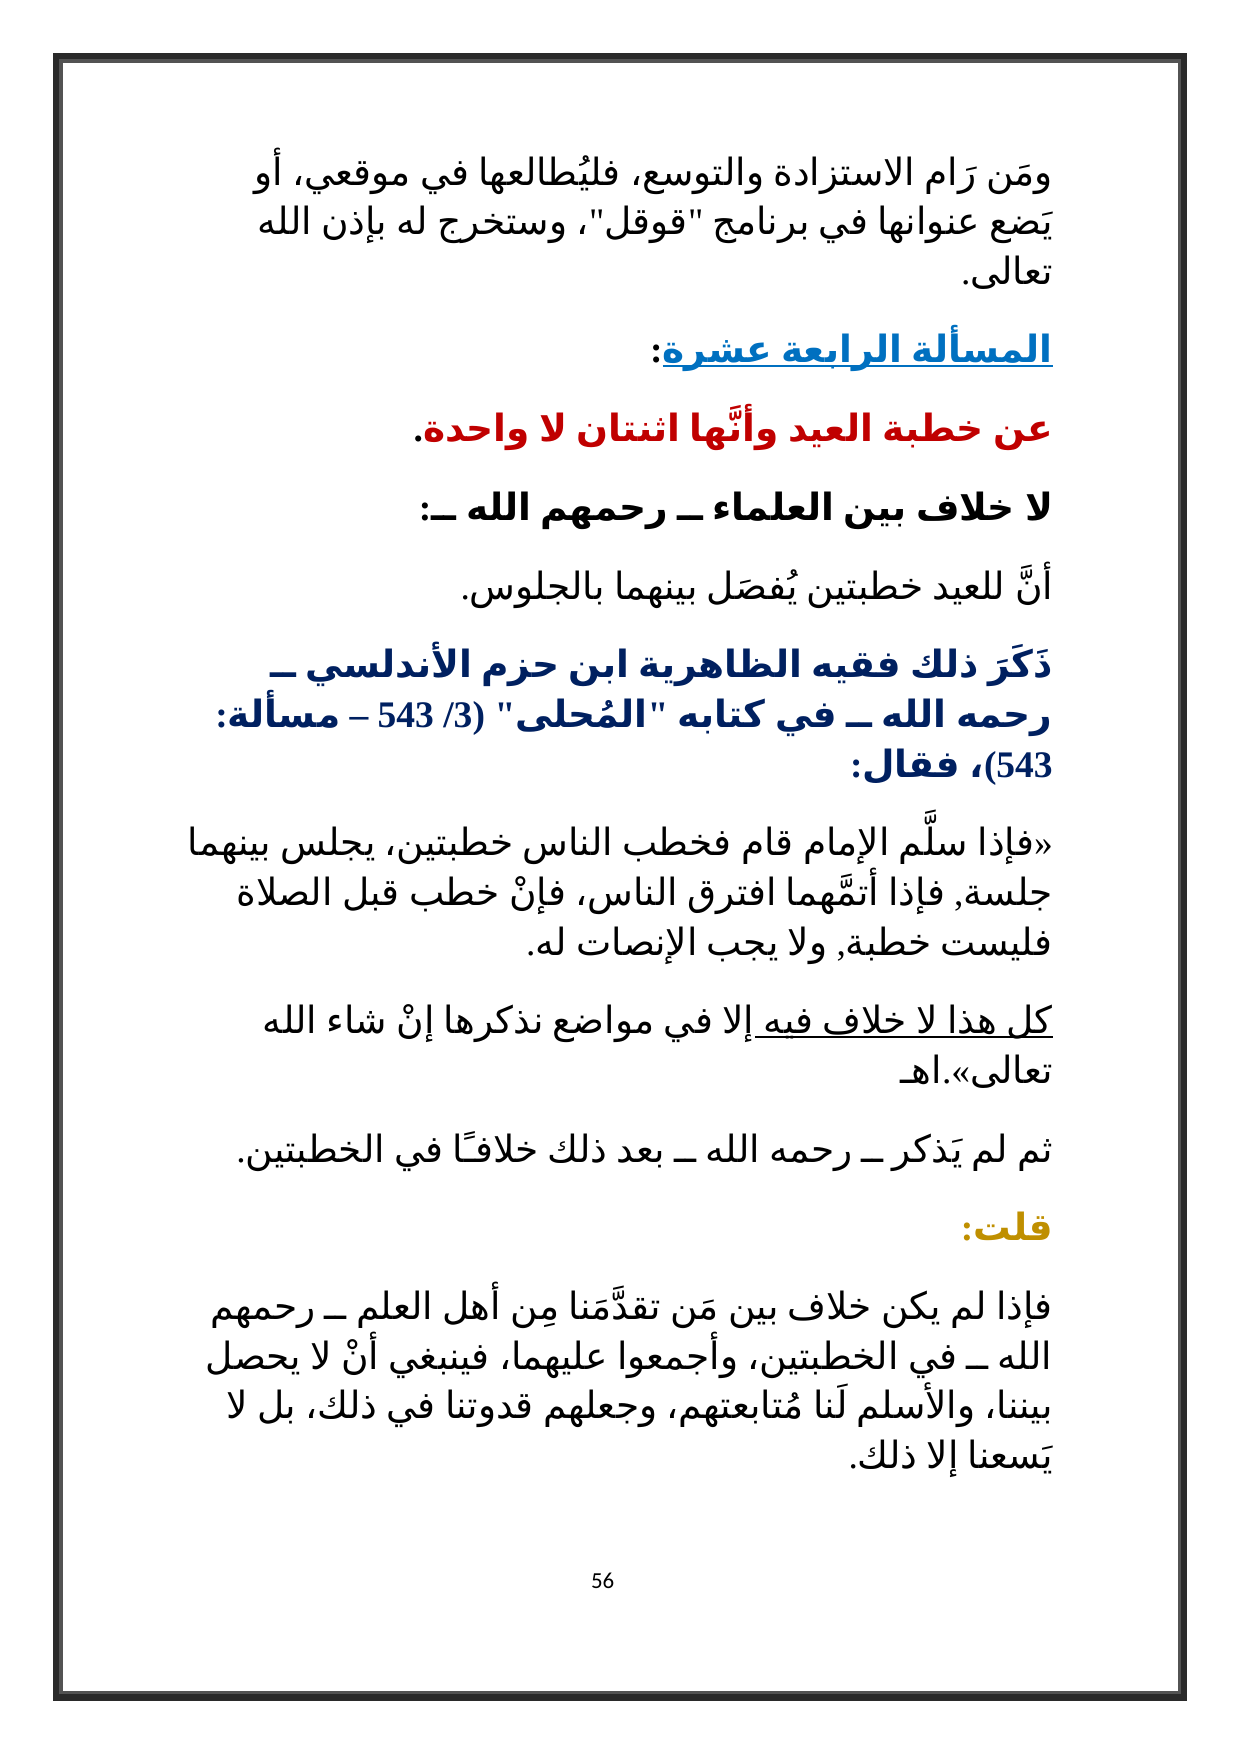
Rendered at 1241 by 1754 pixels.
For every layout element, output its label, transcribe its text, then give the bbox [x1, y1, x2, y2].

text قلت: [187, 1206, 1053, 1249]
text ذَكَرَ ذلك فقيه الظاهرية ابن حزم الأندلسي ــ رحمه الله ــ في كتابه "المُحلى" (3/ 543 – مسألة: 543)، فقال: [187, 643, 1053, 785]
text كل هذا لا خلاف فيه إلا في مواضع نذكرها إنْ شاء الله تعالى».اهـ [187, 999, 1053, 1091]
text فإذا لم يكن خلاف بين مَن تقدَّمَنا مِن أهل العلم ــ رحمهم الله ــ في الخطبتين، وأجمعوا عليهما، فينبغي أنْ لا يحصل بيننا، والأسلم لَنا مُتابعتهم، وجعلهم قدوتنا في ذلك، بل لا يَسعنا إلا ذلك. [187, 1284, 1053, 1476]
text أنَّ للعيد خطبتين يُفصَل بينهما بالجلوس. [187, 564, 1053, 607]
text المسألة الرابعة عشرة: [187, 328, 1053, 371]
text «فإذا سلَّم الإمام قام فخطب الناس خطبتين، يجلس بينهما جلسة, فإذا أتمَّهما افترق الناس، فإنْ خطب قبل الصلاة فليست خطبة, ولا يجب الإنصات له. [187, 821, 1053, 963]
text عن خطبة العيد وأنَّها اثنتان لا واحدة. [187, 407, 1053, 450]
text ومَن رَام الاستزادة والتوسع، فليُطالعها في موقعي، أو يَضع عنوانها في برنامج "قوقل"، وستخرج له بإذن الله تعالى. [187, 150, 1053, 292]
text ثم لم يَذكر ــ رحمه الله ــ بعد ذلك خلافـًا في الخطبتين. [187, 1127, 1053, 1170]
text لا خلاف بين العلماء ــ رحمهم الله ــ: [187, 485, 1053, 528]
